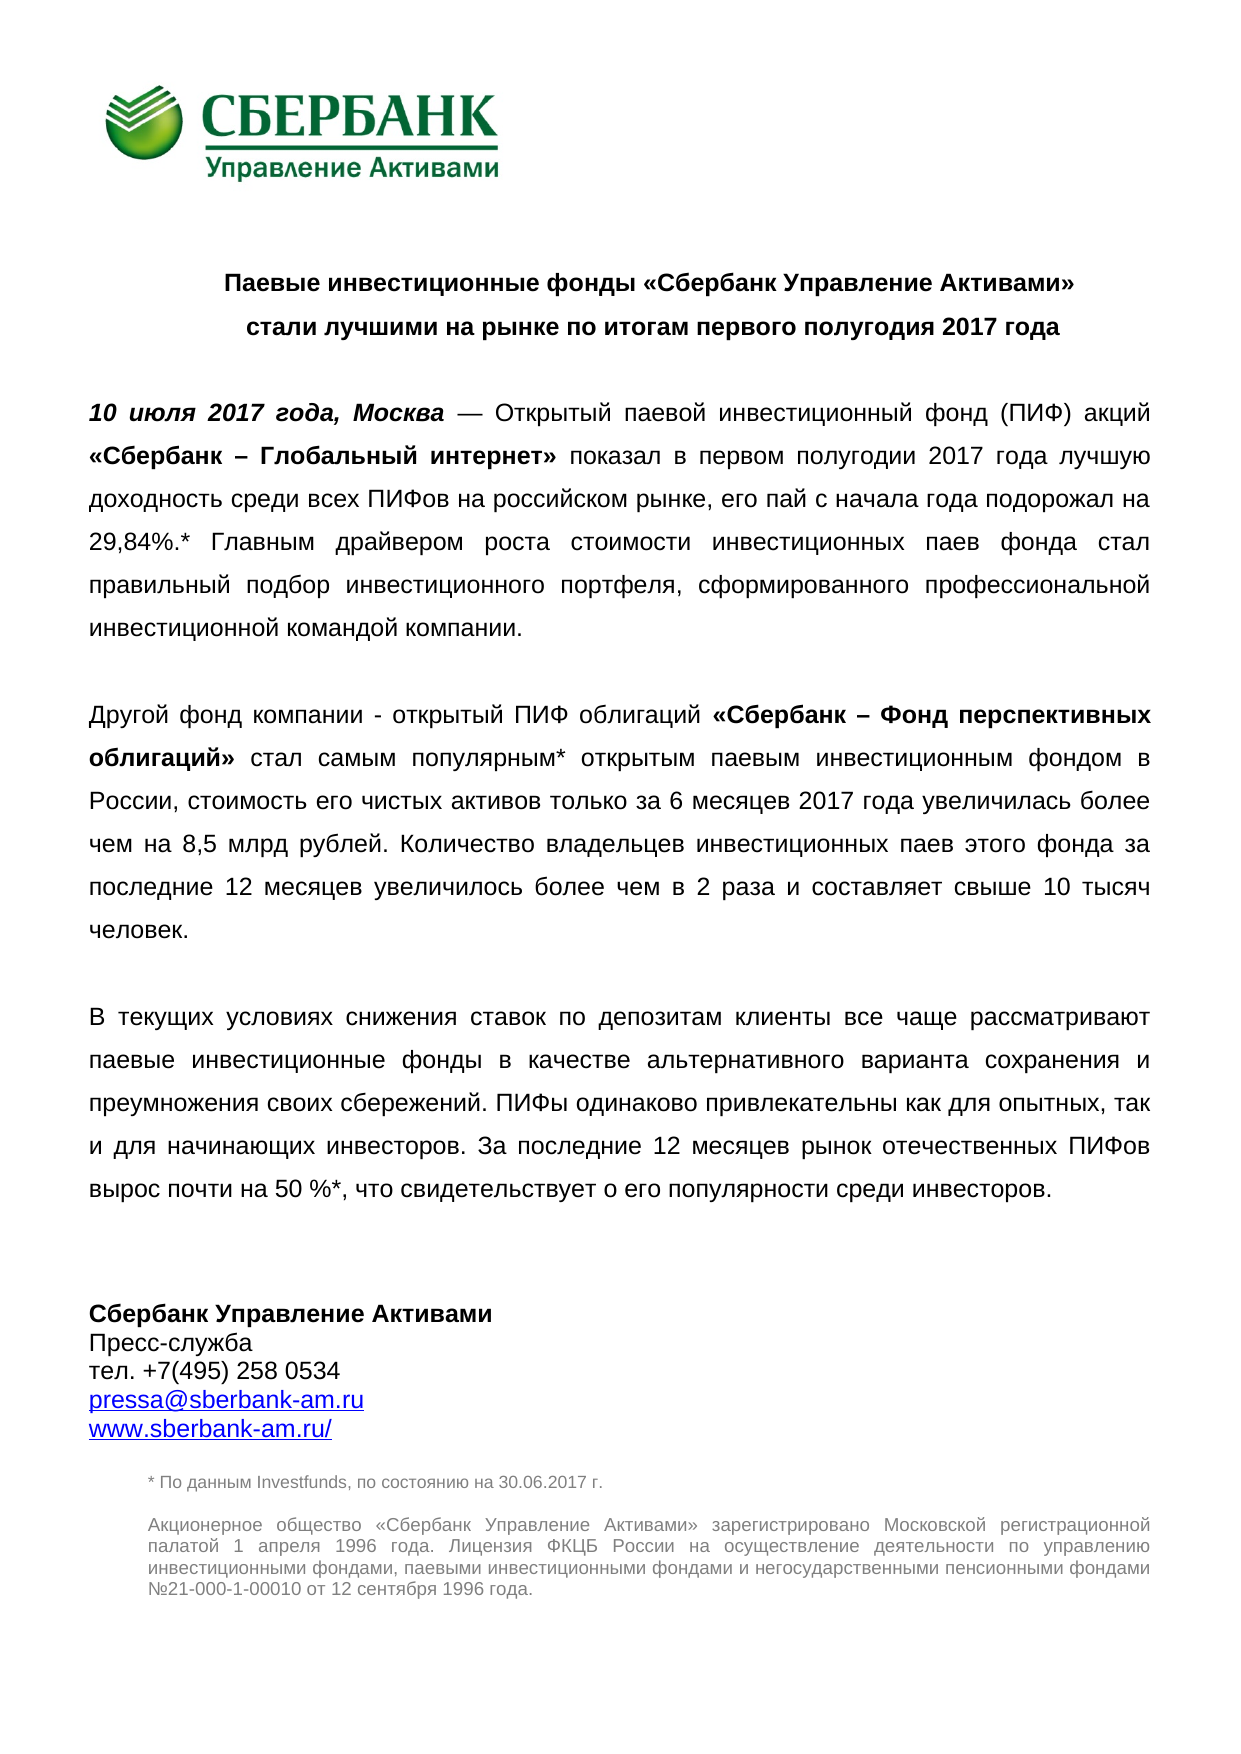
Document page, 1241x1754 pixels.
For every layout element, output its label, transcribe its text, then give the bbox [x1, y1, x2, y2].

text 10 июля 2017 года, Москва — Открытый паевой инвестиционный фонд (ПИФ) акций «Сбербанк – Глобальный интернет» показал в первом полугодии 2017 года лучшую доходность среди всех ПИФов на российском рынке, его пай с начала года подорожал на 29,84%.* Главным драйвером роста стоимости инвестиционных паев фонда стал правильный подбор инвестиционного портфеля, сформированного профессиональной инвестиционной командой компании. [89, 398, 1152, 642]
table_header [148, 1513, 1151, 1621]
text Пресс-служба [89, 1328, 1152, 1356]
text стали лучшими на рынке по итогам первого полугодия 2017 года [148, 311, 1152, 340]
text * По данным Investfunds, по состоянию на 30.06.2017 г. [148, 1471, 1152, 1492]
text Сбербанк Управление Активами [89, 1299, 1152, 1328]
text Паевые инвестиционные фонды «Сбербанк Управление Активами» [148, 268, 1152, 297]
text Другой фонд компании - открытый ПИФ облигаций «Сбербанк – Фонд перспективных облигаций» стал самым популярным* открытым паевым инвестиционным фондом в России, стоимость его чистых активов только за 6 месяцев 2017 года увеличилась более чем на 8,5 млрд рублей. Количество владельцев инвестиционных паев этого фонда за последние 12 месяцев увеличилось более чем в 2 раза и составляет свыше 10 тысяч человек. [89, 699, 1152, 944]
text www.sberbank-am.ru/ [89, 1414, 1152, 1443]
text В текущих условиях снижения ставок по депозитам клиенты все чаще рассматривают паевые инвестиционные фонды в качестве альтернативного варианта сохранения и преумножения своих сбережений. ПИФы одинаково привлекательны как для опытных, так и для начинающих инвесторов. За последние 12 месяцев рынок отечественных ПИФов вырос почти на 50 %*, что свидетельствует о его популярности среди инвесторов. [89, 1001, 1152, 1203]
text тел. +7(495) 258 0534 [89, 1356, 1152, 1385]
picture [44, 26, 570, 248]
text pressa@sberbank-am.ru [89, 1385, 1152, 1414]
